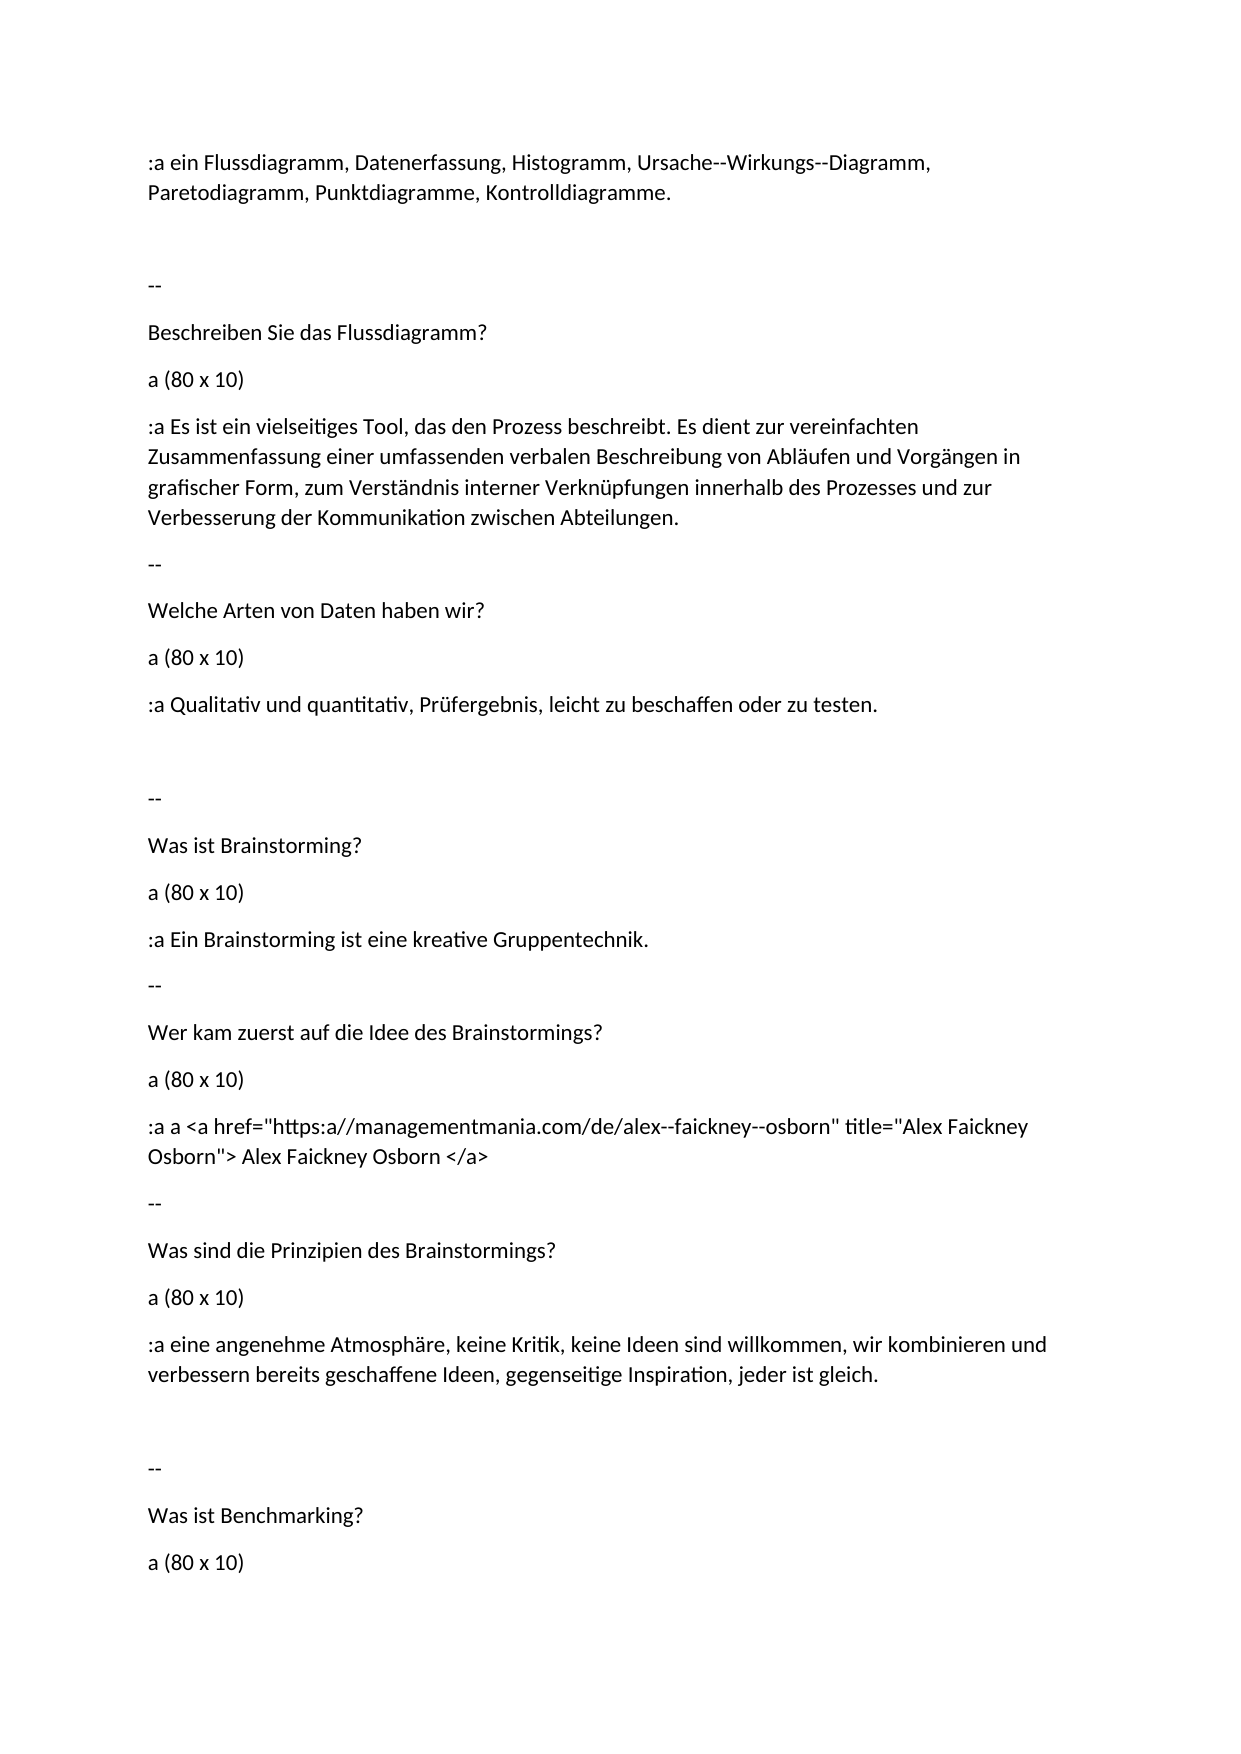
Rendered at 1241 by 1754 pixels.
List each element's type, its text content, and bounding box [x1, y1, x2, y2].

text Was ist Benchmarking? [148, 1501, 1093, 1529]
text :a ein Flussdiagramm, Datenerfassung, Histogramm, Ursache--Wirkungs--Diagramm, Paretodiagramm, Punktdiagramme, Kontrolldiagramme. [148, 148, 1093, 206]
text a (80 x 10) [148, 1065, 1093, 1093]
text Was sind die Prinzipien des Brainstormings? [148, 1236, 1093, 1264]
text :a Ein Brainstorming ist eine kreative Gruppentechnik. [148, 925, 1093, 953]
text -- [148, 1189, 1093, 1217]
text :a eine angenehme Atmosphäre, keine Kritik, keine Ideen sind willkommen, wir kombinieren und verbessern bereits geschaffene Ideen, gegenseitige Inspiration, jeder ist gleich. [148, 1330, 1093, 1388]
text :a a <a href="https:a//managementmania.com/de/alex--faickney--osborn" title="Alex Faickney Osborn"> Alex Faickney Osborn </a> [148, 1112, 1093, 1170]
text a (80 x 10) [148, 643, 1093, 671]
text -- [148, 1454, 1093, 1482]
text -- [148, 784, 1093, 812]
text -- [148, 550, 1093, 578]
text :a Qualitativ und quantitativ, Prüfergebnis, leicht zu beschaffen oder zu testen. [148, 690, 1093, 718]
text Welche Arten von Daten haben wir? [148, 597, 1093, 624]
text :a Es ist ein vielseitiges Tool, das den Prozess beschreibt. Es dient zur vereinfachten Zusammenfassung einer umfassenden verbalen Beschreibung von Abläufen und Vorgängen in grafischer Form, zum Verständnis interner Verknüpfungen innerhalb des Prozesses und zur Verbesserung der Kommunikation zwischen Abteilungen. [148, 412, 1093, 531]
text a (80 x 10) [148, 1548, 1093, 1576]
text Wer kam zuerst auf die Idee des Brainstormings? [148, 1018, 1093, 1046]
text a (80 x 10) [148, 878, 1093, 906]
text a (80 x 10) [148, 365, 1093, 393]
text a (80 x 10) [148, 1283, 1093, 1311]
text -- [148, 972, 1093, 999]
text Beschreiben Sie das Flussdiagramm? [148, 318, 1093, 346]
text Was ist Brainstorming? [148, 831, 1093, 859]
text -- [148, 272, 1093, 299]
